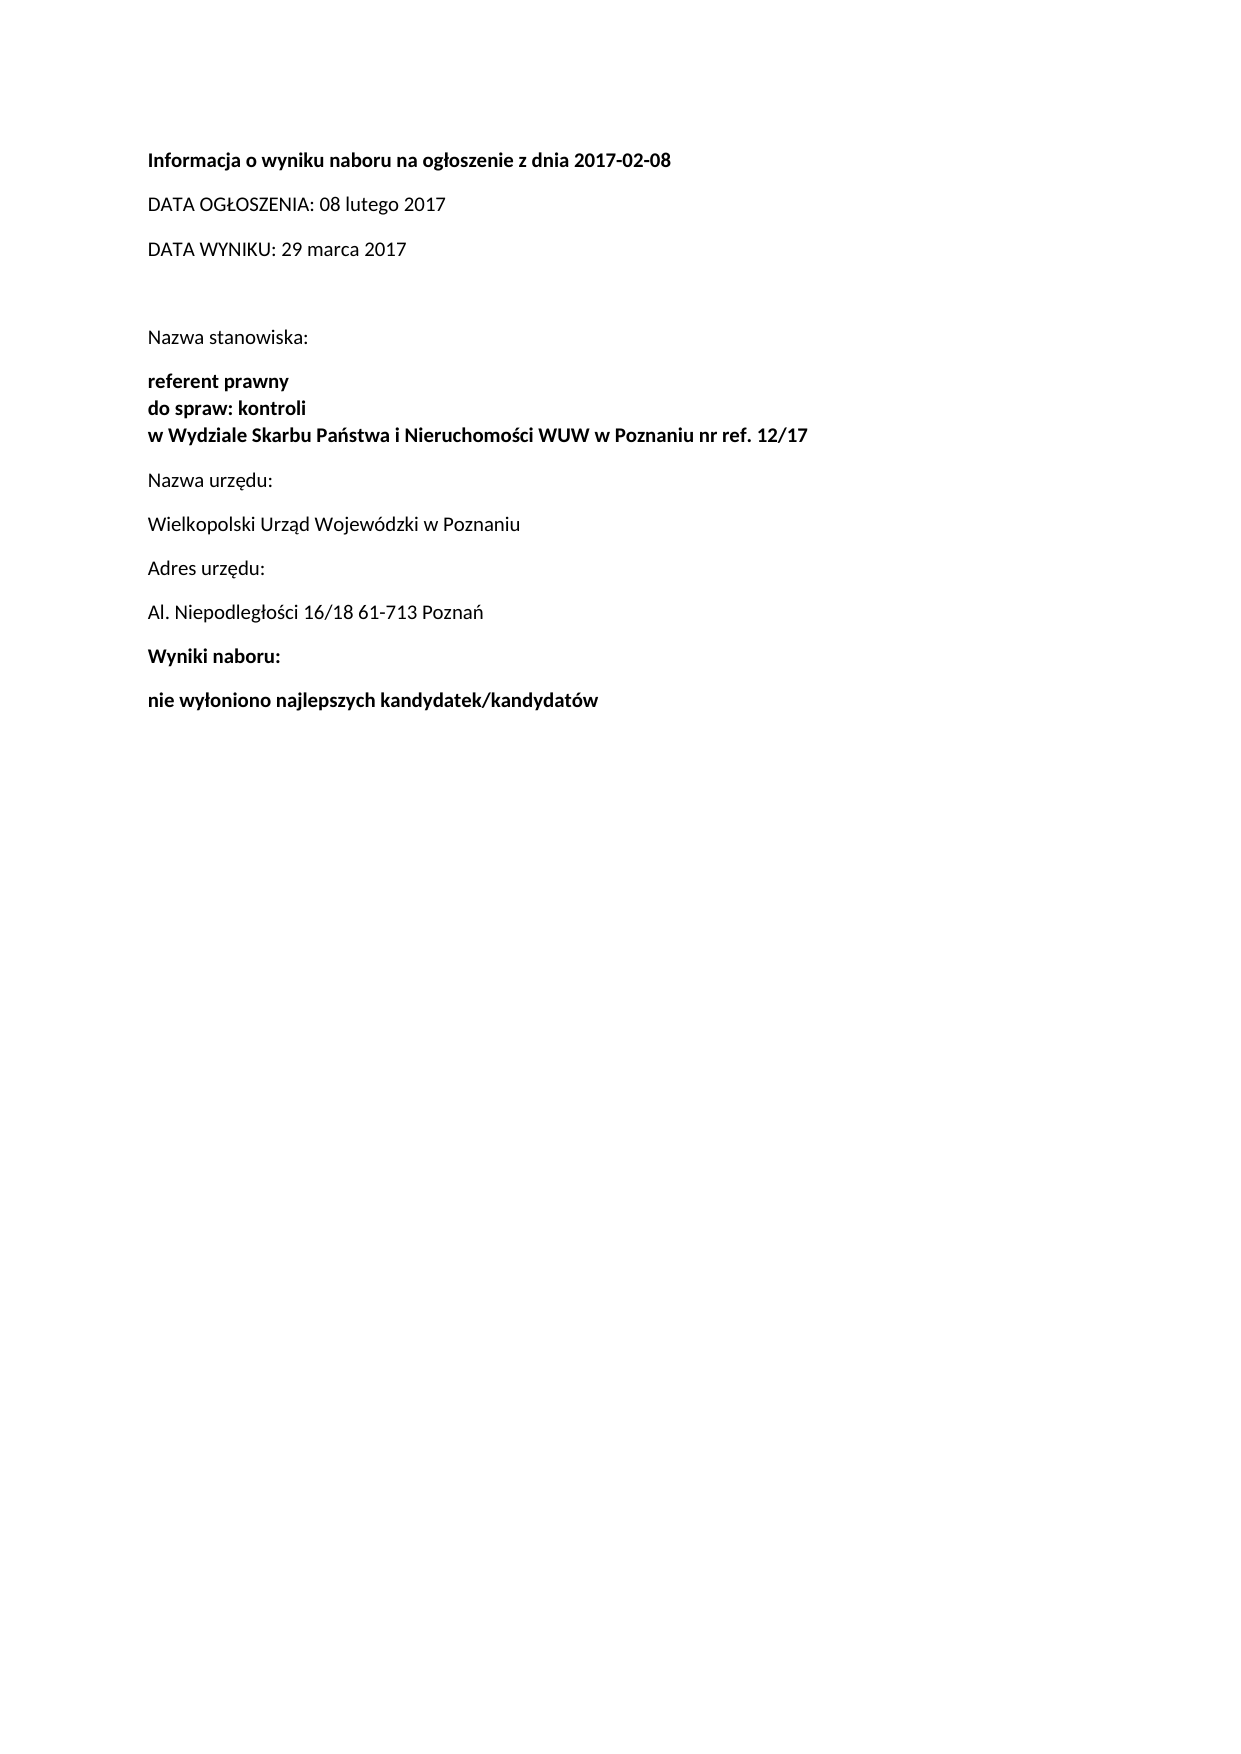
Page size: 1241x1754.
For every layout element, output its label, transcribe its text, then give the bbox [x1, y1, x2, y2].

text do spraw: kontroli [148, 395, 1093, 421]
text nie wyłoniono najlepszych kandydatek/kandydatów [148, 687, 1093, 712]
text DATA OGŁOSZENIA: 08 lutego 2017 [148, 192, 1093, 217]
text Informacja o wyniku naboru na ogłoszenie z dnia 2017-02-08 [148, 148, 1093, 173]
text Wyniki naboru: [148, 643, 1093, 668]
text Wielkopolski Urząd Wojewódzki w Poznaniu [148, 511, 1093, 536]
text referent prawny [148, 368, 1093, 393]
text Adres urzędu: [148, 555, 1093, 580]
text DATA WYNIKU: 29 marca 2017 [148, 236, 1093, 261]
text Nazwa urzędu: [148, 467, 1093, 492]
text Nazwa stanowiska: [148, 324, 1093, 349]
text Al. Niepodległości 16/18 61-713 Poznań [148, 599, 1093, 624]
text w Wydziale Skarbu Państwa i Nieruchomości WUW w Poznaniu nr ref. 12/17 [148, 423, 1093, 448]
